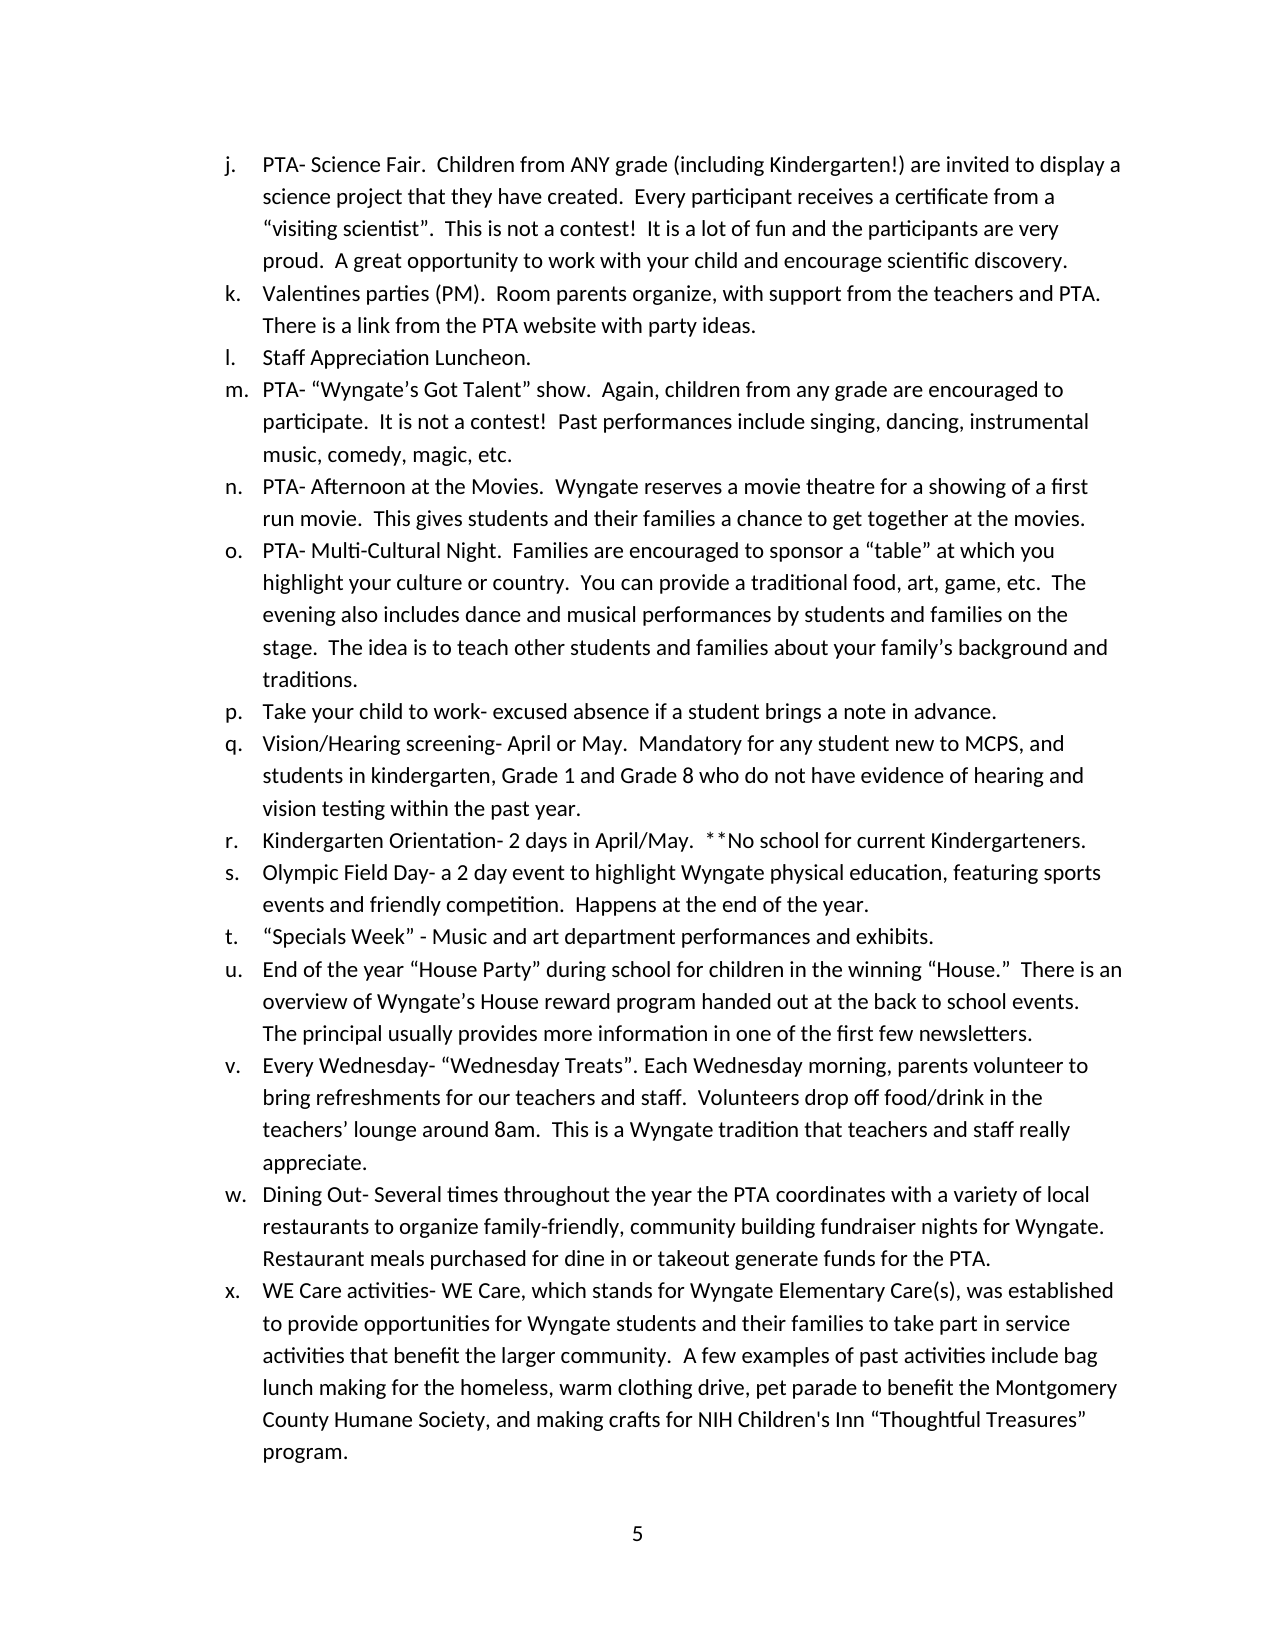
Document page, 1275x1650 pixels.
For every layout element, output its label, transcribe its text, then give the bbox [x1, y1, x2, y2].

list Every Wednesday- “Wednesday Treats”. Each Wednesday morning, parents volunteer to bring refreshments for our teachers and staff. Volunteers drop off food/drink in the teachers’ lounge around 8am. This is a Wyngate tradition that teachers and staff really appreciate. [225, 1051, 1125, 1176]
list “Specials Week” - Music and art department performances and exhibits. [225, 922, 1125, 951]
list WE Care activities- WE Care, which stands for Wyngate Elementary Care(s), was established to provide opportunities for Wyngate students and their families to take part in service activities that benefit the larger community. A few examples of past activities include bag lunch making for the homeless, warm clothing drive, pet parade to benefit the Montgomery County Humane Society, and making crafts for NIH Children's Inn “Thoughtful Treasures” program. [225, 1277, 1125, 1466]
list PTA- “Wyngate’s Got Talent” show. Again, children from any grade are encouraged to participate. It is not a contest! Past performances include singing, dancing, instrumental music, comedy, magic, etc. [225, 375, 1125, 468]
list Vision/Hearing screening- April or May. Mandatory for any student new to MCPS, and students in kindergarten, Grade 1 and Grade 8 who do not have evidence of hearing and vision testing within the past year. [225, 729, 1125, 822]
list Staff Appreciation Luncheon. [225, 343, 1125, 371]
list Olympic Field Day- a 2 day event to highlight Wyngate physical education, featuring sports events and friendly competition. Happens at the end of the year. [225, 858, 1125, 918]
list PTA- Afternoon at the Movies. Wyngate reserves a movie theatre for a showing of a first run movie. This gives students and their families a chance to get together at the movies. [225, 472, 1125, 532]
list PTA- Science Fair. Children from ANY grade (including Kindergarten!) are invited to display a science project that they have created. Every participant receives a certificate from a “visiting scientist”. This is not a contest! It is a lot of fun and the participants are very proud. A great opportunity to work with your child and encourage scientific discovery. [225, 150, 1125, 274]
list PTA- Multi-Cultural Night. Families are encouraged to sponsor a “table” at which you highlight your culture or country. You can provide a traditional food, art, game, etc. The evening also includes dance and musical performances by students and families on the stage. The idea is to teach other students and families about your family’s background and traditions. [225, 536, 1125, 693]
list Dining Out- Several times throughout the year the PTA coordinates with a variety of local restaurants to organize family-friendly, community building fundraiser nights for Wyngate. Restaurant meals purchased for dine in or takeout generate funds for the PTA. [225, 1180, 1125, 1272]
list Take your child to work- excused absence if a student brings a note in advance. [225, 697, 1125, 725]
list End of the year “House Party” during school for children in the winning “House.” There is an overview of Wyngate’s House reward program handed out at the back to school events. The principal usually provides more information in one of the first few newsletters. [225, 955, 1125, 1047]
list Valentines parties (PM). Room parents organize, with support from the teachers and PTA. There is a link from the PTA website with party ideas. [225, 279, 1125, 339]
list Kindergarten Orientation- 2 days in April/May. **No school for current Kindergarteners. [225, 826, 1125, 854]
